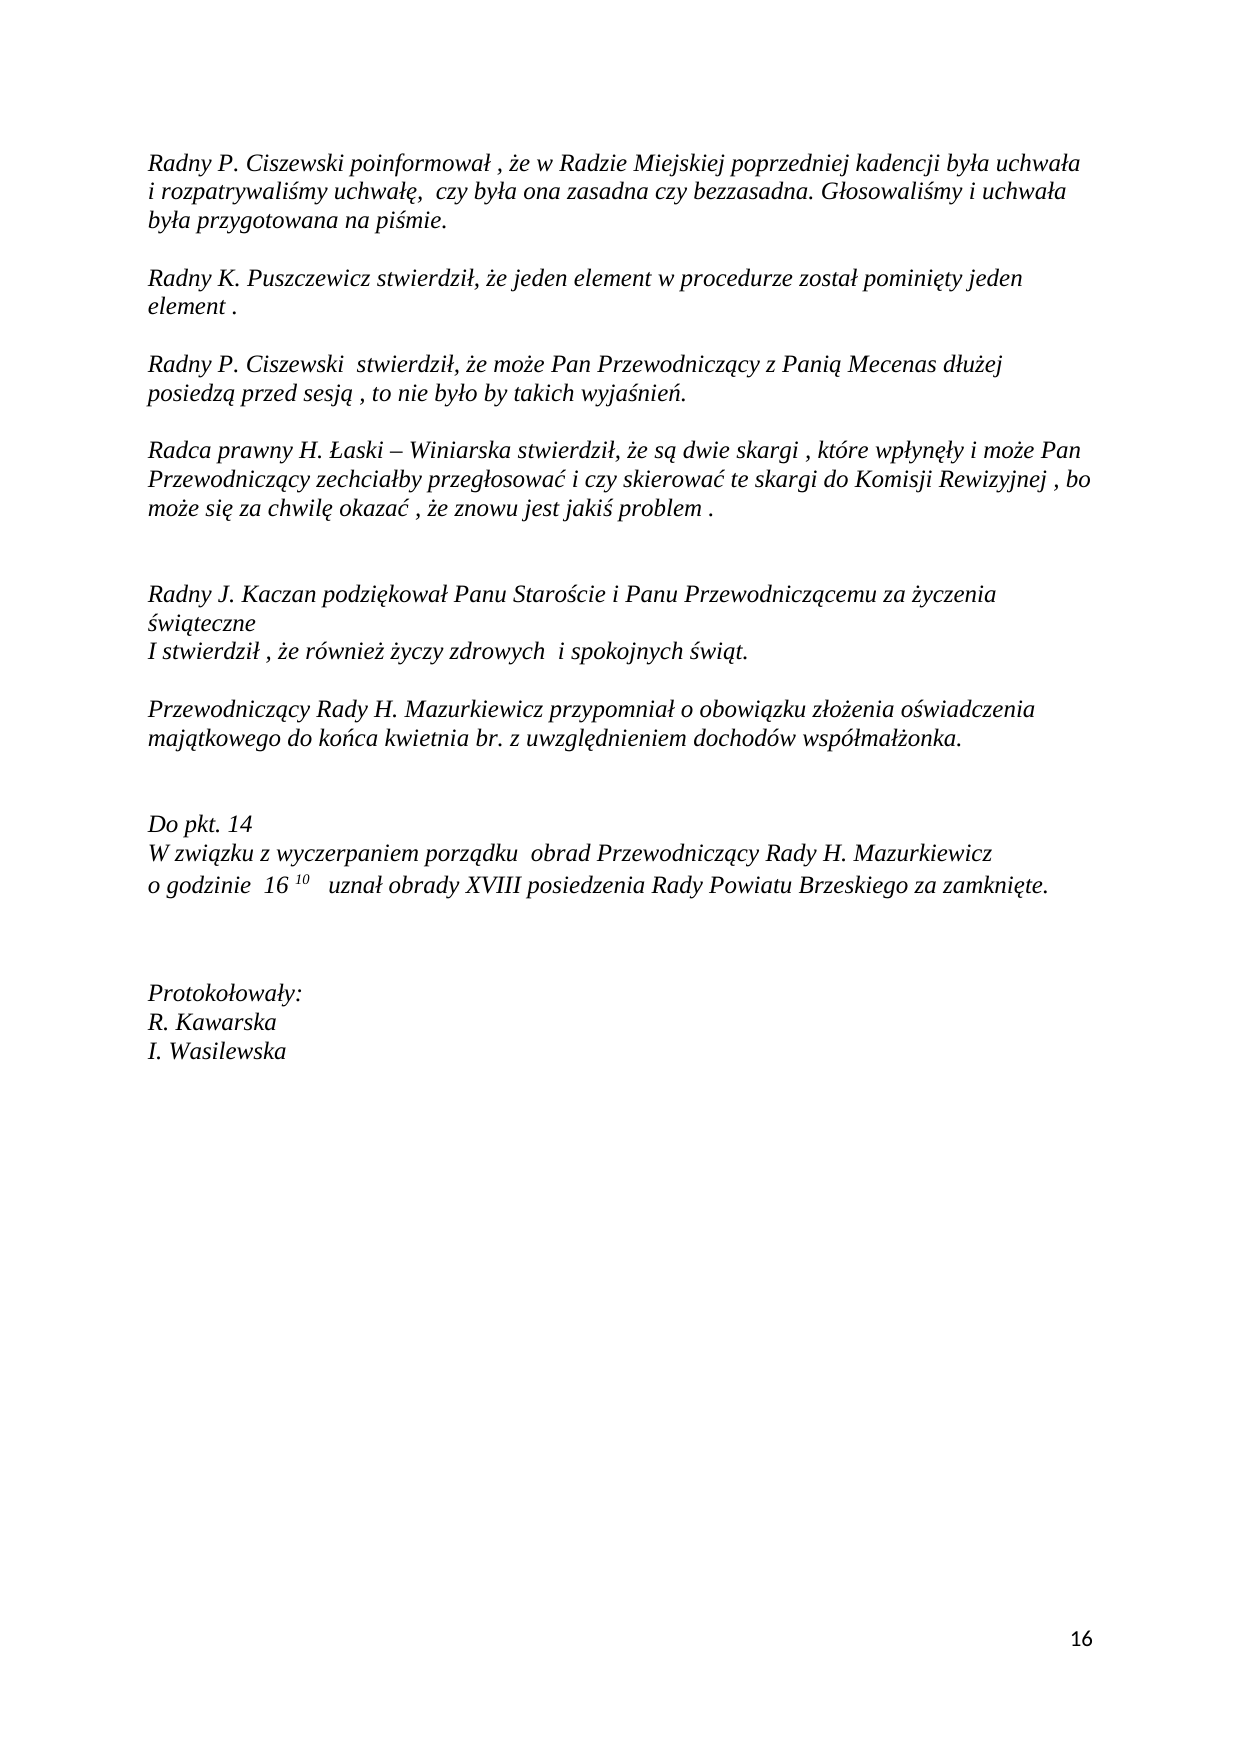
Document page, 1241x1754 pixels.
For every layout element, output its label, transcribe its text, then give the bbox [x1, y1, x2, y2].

text I. Wasilewska [148, 1036, 1093, 1064]
text Radny P. Ciszewski stwierdził, że może Pan Przewodniczący z Panią Mecenas dłużej posiedzą przed sesją , to nie było by takich wyjaśnień. [148, 349, 1093, 406]
text W związku z wyczerpaniem porządku obrad Przewodniczący Rady H. Mazurkiewicz o godzinie 16 10 uznał obrady XVIII posiedzenia Rady Powiatu Brzeskiego za zamknięte. [148, 838, 1093, 899]
text Przewodniczący Rady H. Mazurkiewicz przypomniał o obowiązku złożenia oświadczenia majątkowego do końca kwietnia br. z uwzględnieniem dochodów współmałżonka. [148, 694, 1093, 751]
text Radny P. Ciszewski poinformował , że w Radzie Miejskiej poprzedniej kadencji była uchwała i rozpatrywaliśmy uchwałę, czy była ona zasadna czy bezzasadna. Głosowaliśmy i uchwała była przygotowana na piśmie. [148, 148, 1093, 234]
text Radny K. Puszczewicz stwierdził, że jeden element w procedurze został pominięty jeden element . [148, 263, 1093, 320]
text Radny J. Kaczan podziękował Panu Staroście i Panu Przewodniczącemu za życzenia świąteczne [148, 579, 1093, 636]
text Protokołowały: [148, 978, 1093, 1007]
text Radca prawny H. Łaski – Winiarska stwierdził, że są dwie skargi , które wpłynęły i może Pan Przewodniczący zechciałby przegłosować i czy skierować te skargi do Komisji Rewizyjnej , bo może się za chwilę okazać , że znowu jest jakiś problem . [148, 435, 1093, 521]
text Do pkt. 14 [148, 809, 1093, 838]
text R. Kawarska [148, 1007, 1093, 1036]
text I stwierdził , że również życzy zdrowych i spokojnych świąt. [148, 636, 1093, 665]
